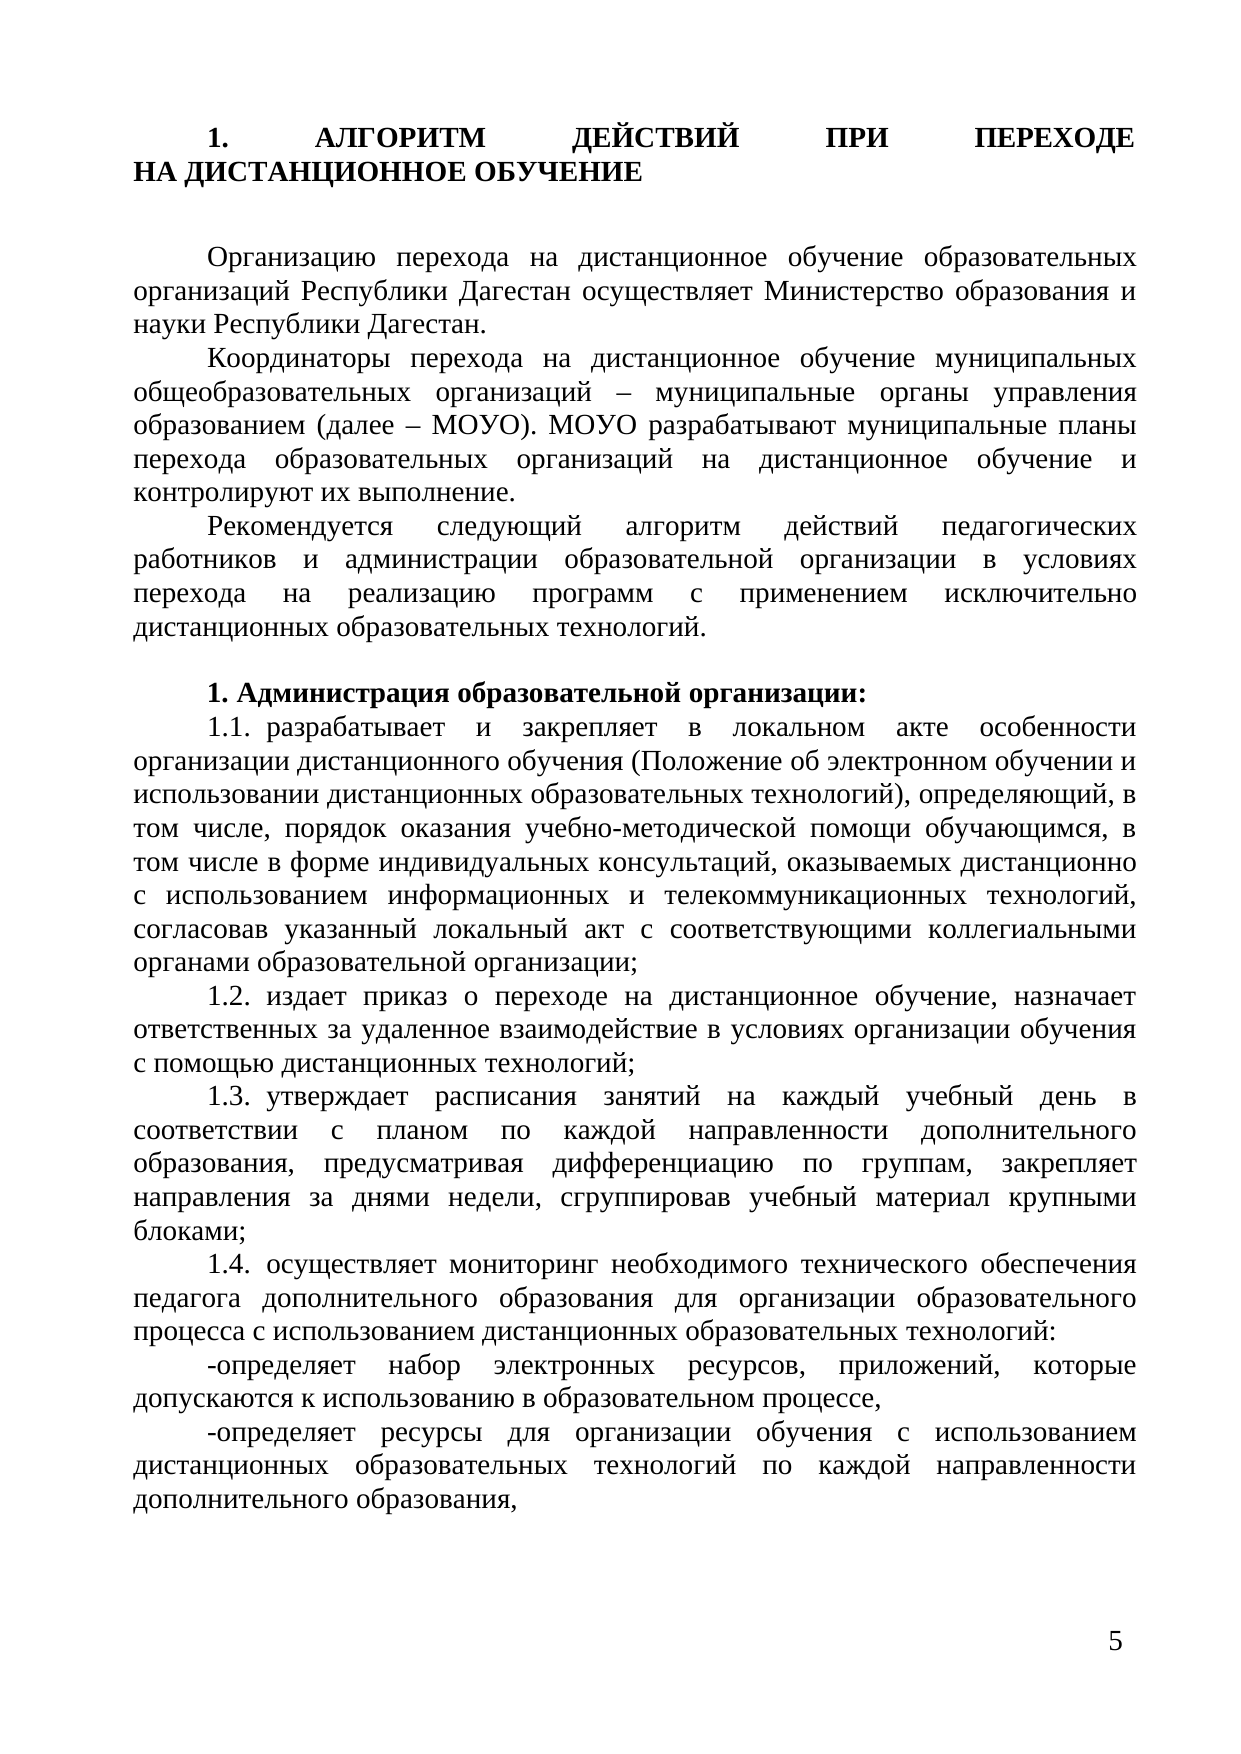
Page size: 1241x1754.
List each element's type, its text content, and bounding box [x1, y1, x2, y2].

text Организацию перехода на дистанционное обучение образовательных организаций Республики Дагестан осуществляет Министерство образования и науки Республики Дагестан. [133, 239, 1137, 340]
list осуществляет мониторинг необходимого технического обеспечения педагога дополнительного образования для организации образовательного процесса с использованием дистанционных образовательных технологий: [133, 1246, 1137, 1347]
text -определяет набор электронных ресурсов, приложений, которые допускаются к использованию в образовательном процессе, [133, 1347, 1137, 1414]
list утверждает расписания занятий на каждый учебный день в соответствии с планом по каждой направленности дополнительного образования, предусматривая дифференциацию по группам, закрепляет направления за днями недели, сгруппировав учебный материал крупными блоками; [133, 1078, 1138, 1246]
text Координаторы перехода на дистанционное обучение муниципальных общеобразовательных организаций – муниципальные органы управления образованием (далее – МОУО). МОУО разрабатывают муниципальные планы перехода образовательных организаций на дистанционное обучение и контролируют их выполнение. [133, 340, 1138, 508]
text Рекомендуется следующий алгоритм действий педагогических работников и администрации образовательной организации в условиях перехода на реализацию программ с применением исключительно дистанционных образовательных технологий. [133, 508, 1138, 642]
list издает приказ о переходе на дистанционное обучение, назначает ответственных за удаленное взаимодействие в условиях организации обучения с помощью дистанционных технологий; [133, 978, 1137, 1078]
subtitle 1. АЛГОРИТМ ДЕЙСТВИЙ ПРИ ПЕРЕХОДЕ НА ДИСТАНЦИОННОЕ ОБУЧЕНИЕ [133, 120, 1137, 187]
list разрабатывает и закрепляет в локальном акте особенности организации дистанционного обучения (Положение об электронном обучении и использовании дистанционных образовательных технологий), определяющий, в том числе, порядок оказания учебно-методической помощи обучающимся, в том числе в форме индивидуальных консультаций, оказываемых дистанционно с использованием информационных и телекоммуникационных технологий, согласовав указанный локальный акт с соответствующими коллегиальными органами образовательной организации; [133, 709, 1137, 978]
subtitle Администрация образовательной организации: [207, 676, 1209, 709]
text -определяет ресурсы для организации обучения с использованием дистанционных образовательных технологий по каждой направленности дополнительного образования, [133, 1414, 1137, 1514]
